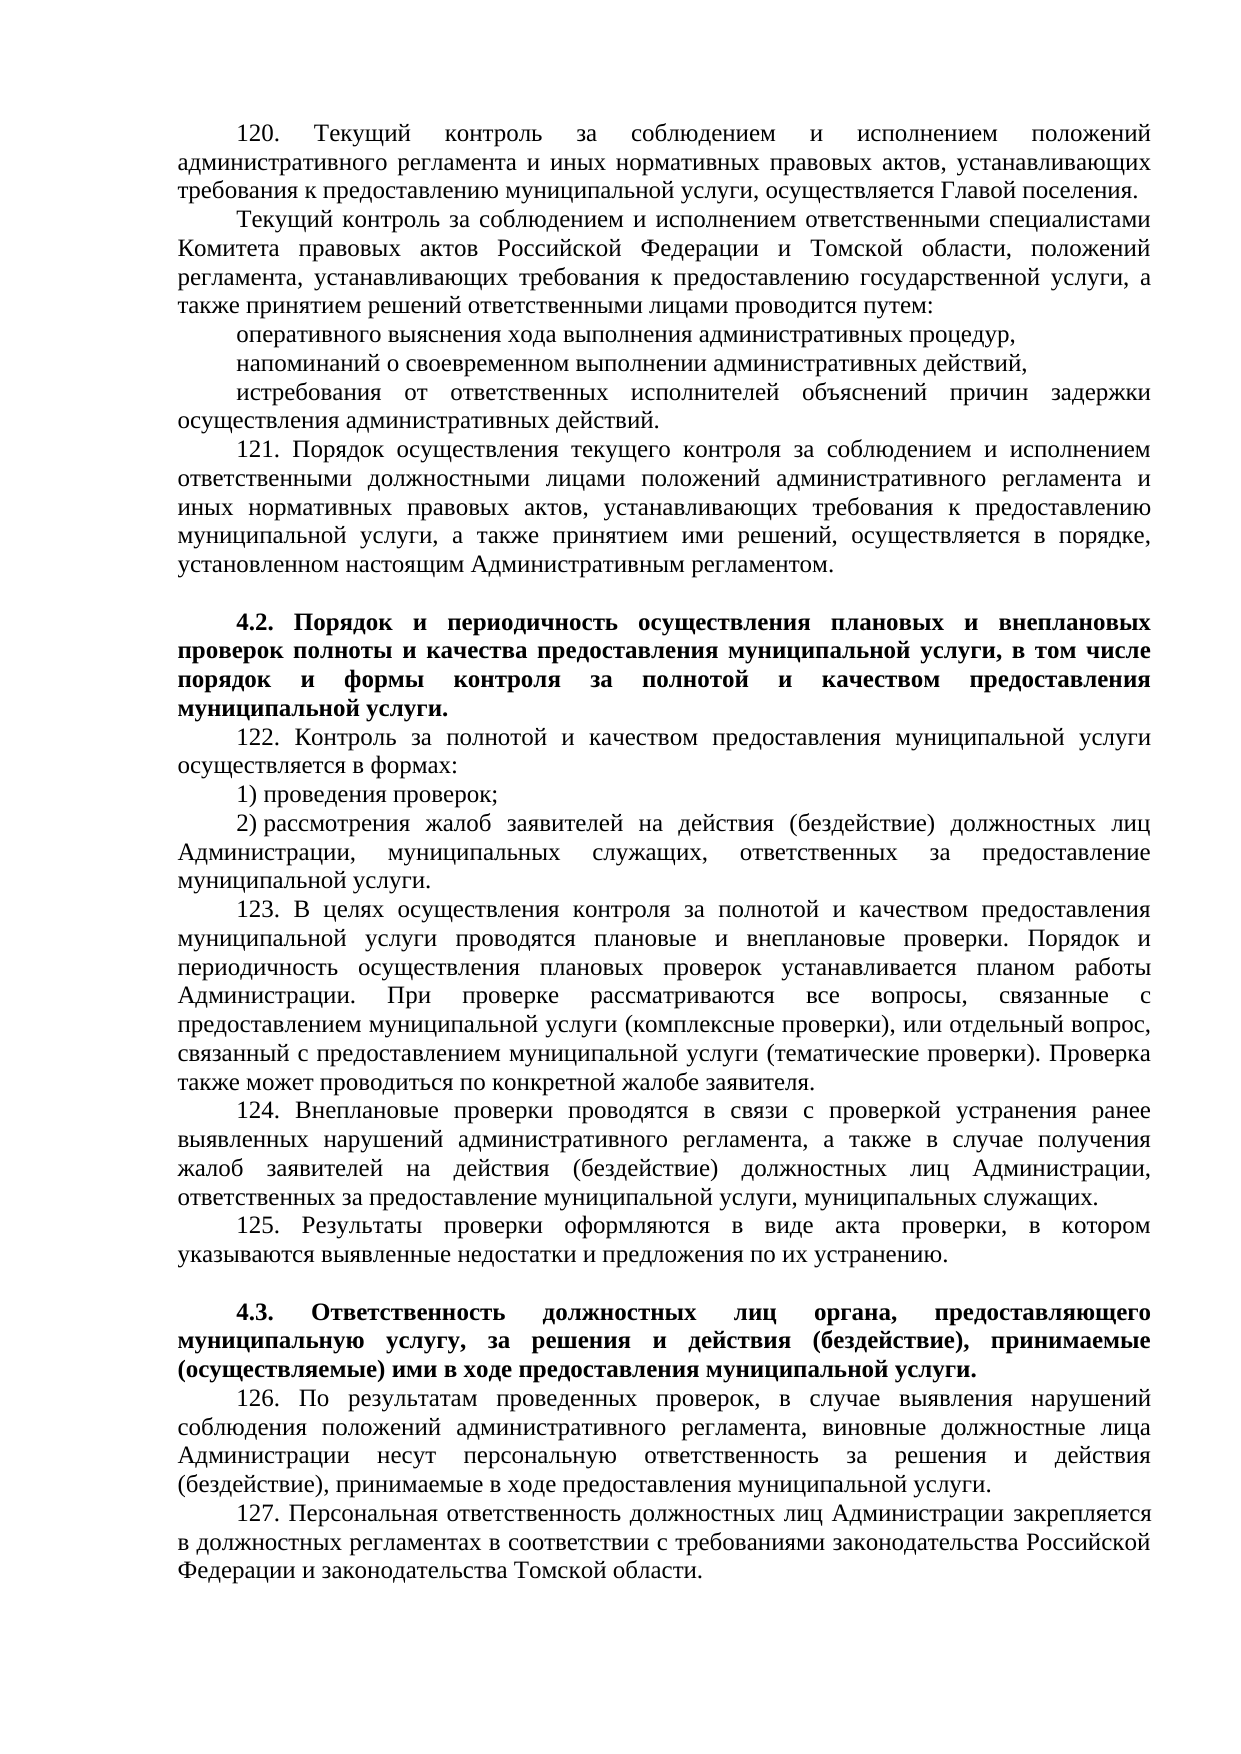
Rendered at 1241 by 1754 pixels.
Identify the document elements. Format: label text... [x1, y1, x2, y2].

text 2) рассмотрения жалоб заявителей на действия (бездействие) должностных лиц Администрации, муниципальных служащих, ответственных за предоставление муниципальной услуги. [177, 808, 1152, 894]
text 122. Контроль за полнотой и качеством предоставления муниципальной услуги осуществляется в формах: [177, 722, 1152, 779]
text 126. По результатам проведенных проверок, в случае выявления нарушений соблюдения положений административного регламента, виновные должностные лица Администрации несут персональную ответственность за решения и действия (бездействие), принимаемые в ходе предоставления муниципальной услуги. [177, 1383, 1152, 1498]
text 120. Текущий контроль за соблюдением и исполнением положений административного регламента и иных нормативных правовых актов, устанавливающих требования к предоставлению муниципальной услуги, осуществляется Главой поселения. [177, 118, 1152, 204]
text 123. В целях осуществления контроля за полнотой и качеством предоставления муниципальной услуги проводятся плановые и внеплановые проверки. Порядок и периодичность осуществления плановых проверок устанавливается планом работы Администрации. При проверке рассматриваются все вопросы, связанные с предоставлением муниципальной услуги (комплексные проверки), или отдельный вопрос, связанный с предоставлением муниципальной услуги (тематические проверки). Проверка также может проводиться по конкретной жалобе заявителя. [177, 894, 1152, 1096]
text напоминаний о своевременном выполнении административных действий, [177, 348, 1152, 377]
text Текущий контроль за соблюдением и исполнением ответственными специалистами Комитета правовых актов Российской Федерации и Томской области, положений регламента, устанавливающих требования к предоставлению государственной услуги, а также принятием решений ответственными лицами проводится путем: [177, 204, 1152, 319]
text оперативного выяснения хода выполнения административных процедур, [177, 319, 1152, 348]
text 121. Порядок осуществления текущего контроля за соблюдением и исполнением ответственными должностными лицами положений административного регламента и иных нормативных правовых актов, устанавливающих требования к предоставлению муниципальной услуги, а также принятием ими решений, осуществляется в порядке, установленном настоящим Административным регламентом. [177, 434, 1152, 578]
text 125. Результаты проверки оформляются в виде акта проверки, в котором указываются выявленные недостатки и предложения по их устранению. [177, 1211, 1152, 1268]
text 1) проведения проверок; [177, 779, 1152, 808]
text 127. Персональная ответственность должностных лиц Администрации закрепляется в должностных регламентах в соответствии с требованиями законодательства Российской Федерации и законодательства Томской области. [177, 1498, 1152, 1584]
text 124. Внеплановые проверки проводятся в связи с проверкой устранения ранее выявленных нарушений административного регламента, а также в случае получения жалоб заявителей на действия (бездействие) должностных лиц Администрации, ответственных за предоставление муниципальной услуги, муниципальных служащих. [177, 1096, 1152, 1211]
text истребования от ответственных исполнителей объяснений причин задержки осуществления административных действий. [177, 377, 1152, 434]
text 4.3. Ответственность должностных лиц органа, предоставляющего муниципальную услугу, за решения и действия (бездействие), принимаемые (осуществляемые) ими в ходе предоставления муниципальной услуги. [177, 1297, 1152, 1383]
text 4.2. Порядок и периодичность осуществления плановых и внеплановых проверок полноты и качества предоставления муниципальной услуги, в том числе порядок и формы контроля за полнотой и качеством предоставления муниципальной услуги. [177, 607, 1152, 722]
